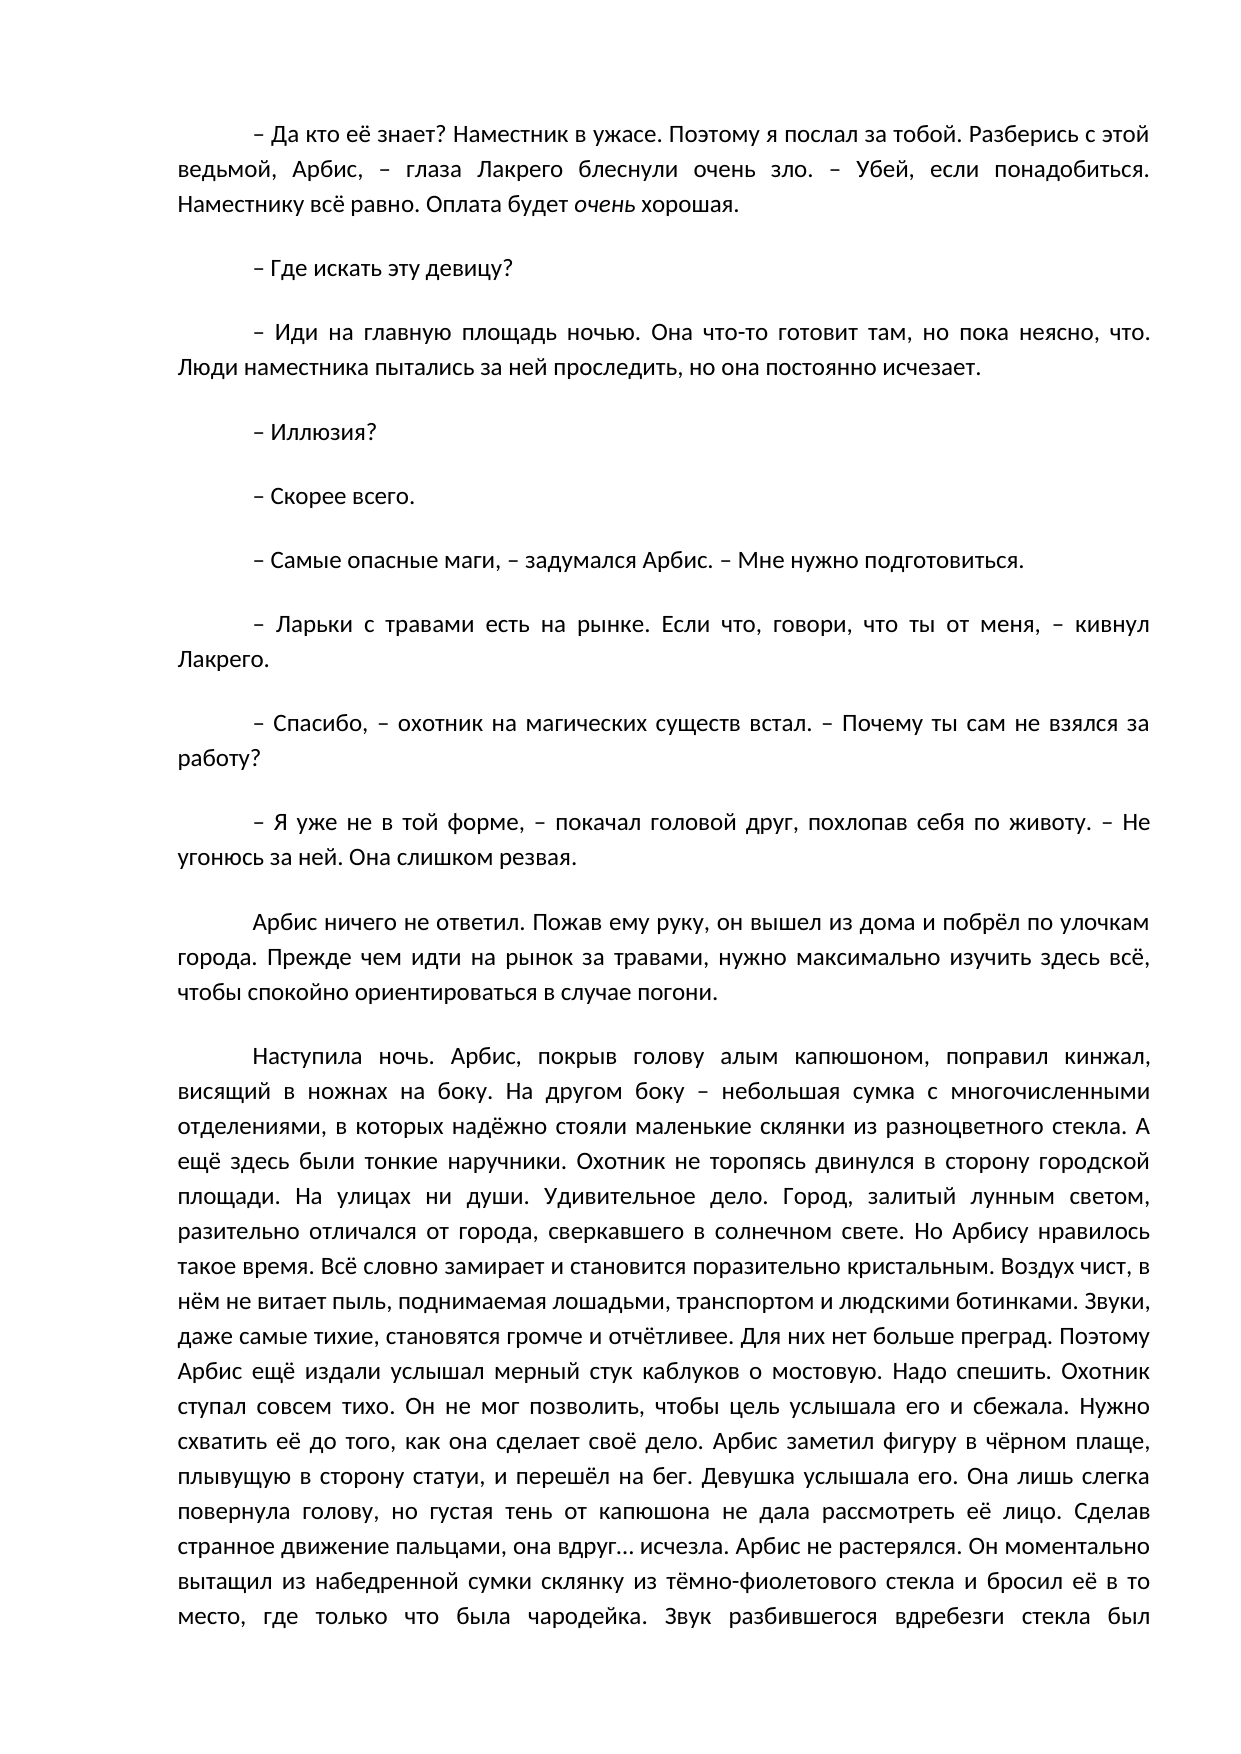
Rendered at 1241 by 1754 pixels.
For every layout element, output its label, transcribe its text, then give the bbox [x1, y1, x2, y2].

text – Где искать эту девицу? [177, 252, 1152, 283]
text – Да кто её знает? Наместник в ужасе. Поэтому я послал за тобой. Разберись с этой ведьмой, Арбис, – глаза Лакрего блеснули очень зло. – Убей, если понадобиться. Наместнику всё равно. Оплата будет очень хорошая. [177, 118, 1152, 219]
text – Иллюзия? [177, 416, 1152, 446]
text – Иди на главную площадь ночью. Она что-то готовит там, но пока неясно, что. Люди наместника пытались за ней проследить, но она постоянно исчезает. [177, 316, 1152, 382]
text – Ларьки с травами есть на рынке. Если что, говори, что ты от меня, – кивнул Лакрего. [177, 608, 1152, 674]
text – Я уже не в той форме, – покачал головой друг, похлопав себя по животу. – Не угонюсь за ней. Она слишком резвая. [177, 806, 1152, 872]
text Арбис ничего не ответил. Пожав ему руку, он вышел из дома и побрёл по улочкам города. Прежде чем идти на рынок за травами, нужно максимально изучить здесь всё, чтобы спокойно ориентироваться в случае погони. [177, 906, 1152, 1006]
text – Самые опасные маги, – задумался Арбис. – Мне нужно подготовиться. [177, 544, 1152, 574]
text – Скорее всего. [177, 480, 1152, 510]
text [177, 1040, 1152, 1630]
text – Спасибо, – охотник на магических существ встал. – Почему ты сам не взялся за работу? [177, 707, 1152, 773]
